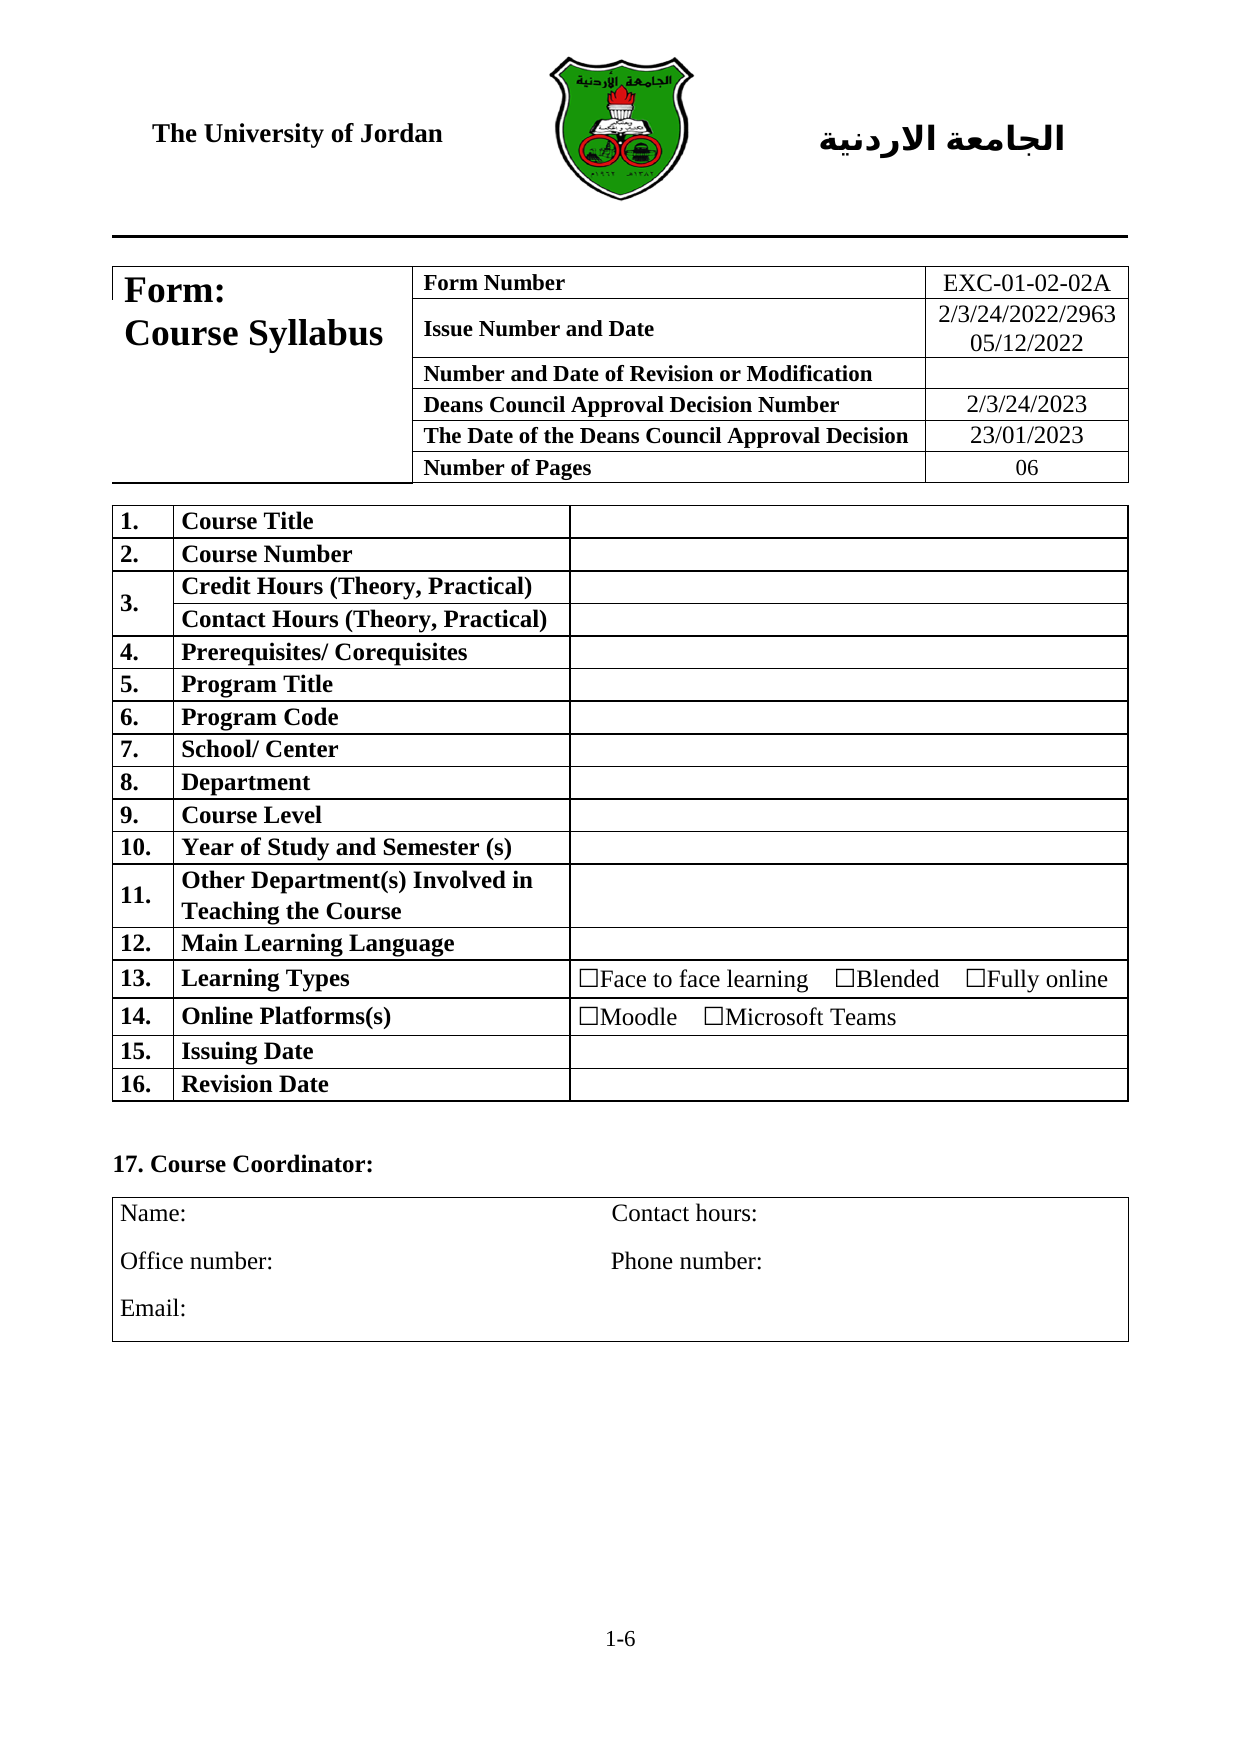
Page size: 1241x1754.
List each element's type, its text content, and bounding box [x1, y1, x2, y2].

table_cell 14. [113, 999, 173, 1035]
table_header Form: Course Syllabus [113, 267, 412, 482]
table_cell 6. [113, 702, 173, 733]
table_cell Other Department(s) Involved in Teaching the Course [174, 865, 569, 927]
table_cell Issue Number and Date [413, 299, 925, 357]
table_cell Program Code [174, 702, 569, 733]
table_cell [571, 669, 1127, 700]
table_cell Credit Hours (Theory, Practical) [174, 572, 569, 602]
table_cell 23/01/2023 [926, 421, 1128, 451]
table_cell 2. [113, 539, 173, 570]
table_cell Contact Hours (Theory, Practical) [174, 604, 569, 635]
table_cell 8. [113, 767, 173, 798]
text 17. Course Coordinator: [112, 1149, 1128, 1178]
table_cell 16. [113, 1069, 173, 1100]
table_cell Deans Council Approval Decision Number [413, 389, 925, 419]
table_cell [571, 702, 1127, 733]
table_cell 3. [113, 572, 173, 635]
table_cell Issuing Date [174, 1036, 569, 1067]
table_cell 15. [113, 1036, 173, 1067]
table_cell Online Platforms(s) [174, 999, 569, 1035]
table_cell [571, 735, 1127, 766]
table_cell 4. [113, 637, 173, 668]
table_cell 10. [113, 832, 173, 863]
table_cell 12. [113, 928, 173, 959]
table_cell 5. [113, 669, 173, 700]
table_cell [571, 1036, 1127, 1067]
table_cell The Date of the Deans Council Approval Decision [413, 421, 925, 451]
table_cell Revision Date [174, 1069, 569, 1100]
table_cell 06 [926, 452, 1128, 482]
table_cell [571, 539, 1127, 570]
table_cell Department [174, 767, 569, 798]
table_cell [571, 928, 1127, 959]
table_cell [571, 865, 1127, 927]
table_cell 7. [113, 735, 173, 766]
table_header Form Number [413, 267, 925, 297]
table_cell Learning Types [174, 961, 569, 997]
table_cell School/ Center [174, 735, 569, 766]
table_header EXC-01-02-02A [926, 267, 1128, 297]
table_cell 2/3/24/2023 [926, 389, 1128, 419]
table_cell Program Title [174, 669, 569, 700]
picture [535, 42, 703, 207]
table_cell [571, 767, 1127, 798]
table_cell [571, 1069, 1127, 1100]
table_cell Moodle Microsoft Teams [571, 999, 1127, 1035]
table_cell Course Number [174, 539, 569, 570]
table_header Course Title [174, 506, 569, 537]
table_cell 13. [113, 961, 173, 997]
table_header [571, 506, 1127, 537]
table_header Name: Contact hours: Office number: Phone number: Email: [113, 1198, 1128, 1341]
table_cell [571, 800, 1127, 831]
table_cell 9. [113, 800, 173, 831]
table_header 1. [113, 506, 173, 537]
table_cell [571, 832, 1127, 863]
table_cell [926, 358, 1128, 388]
table_cell Number of Pages [413, 452, 925, 482]
table_cell [571, 604, 1127, 635]
table_cell [571, 637, 1127, 668]
table_cell Course Level [174, 800, 569, 831]
table_cell Prerequisites/ Corequisites [174, 637, 569, 668]
table_cell Number and Date of Revision or Modification [413, 358, 925, 388]
table_cell 11. [113, 865, 173, 927]
table_cell Main Learning Language [174, 928, 569, 959]
table_cell Face to face learning Blended Fully online [571, 961, 1127, 997]
table_cell Year of Study and Semester (s) [174, 832, 569, 863]
table_cell 2/3/24/2022/2963 05/12/2022 [926, 299, 1128, 357]
table_cell [571, 572, 1127, 602]
